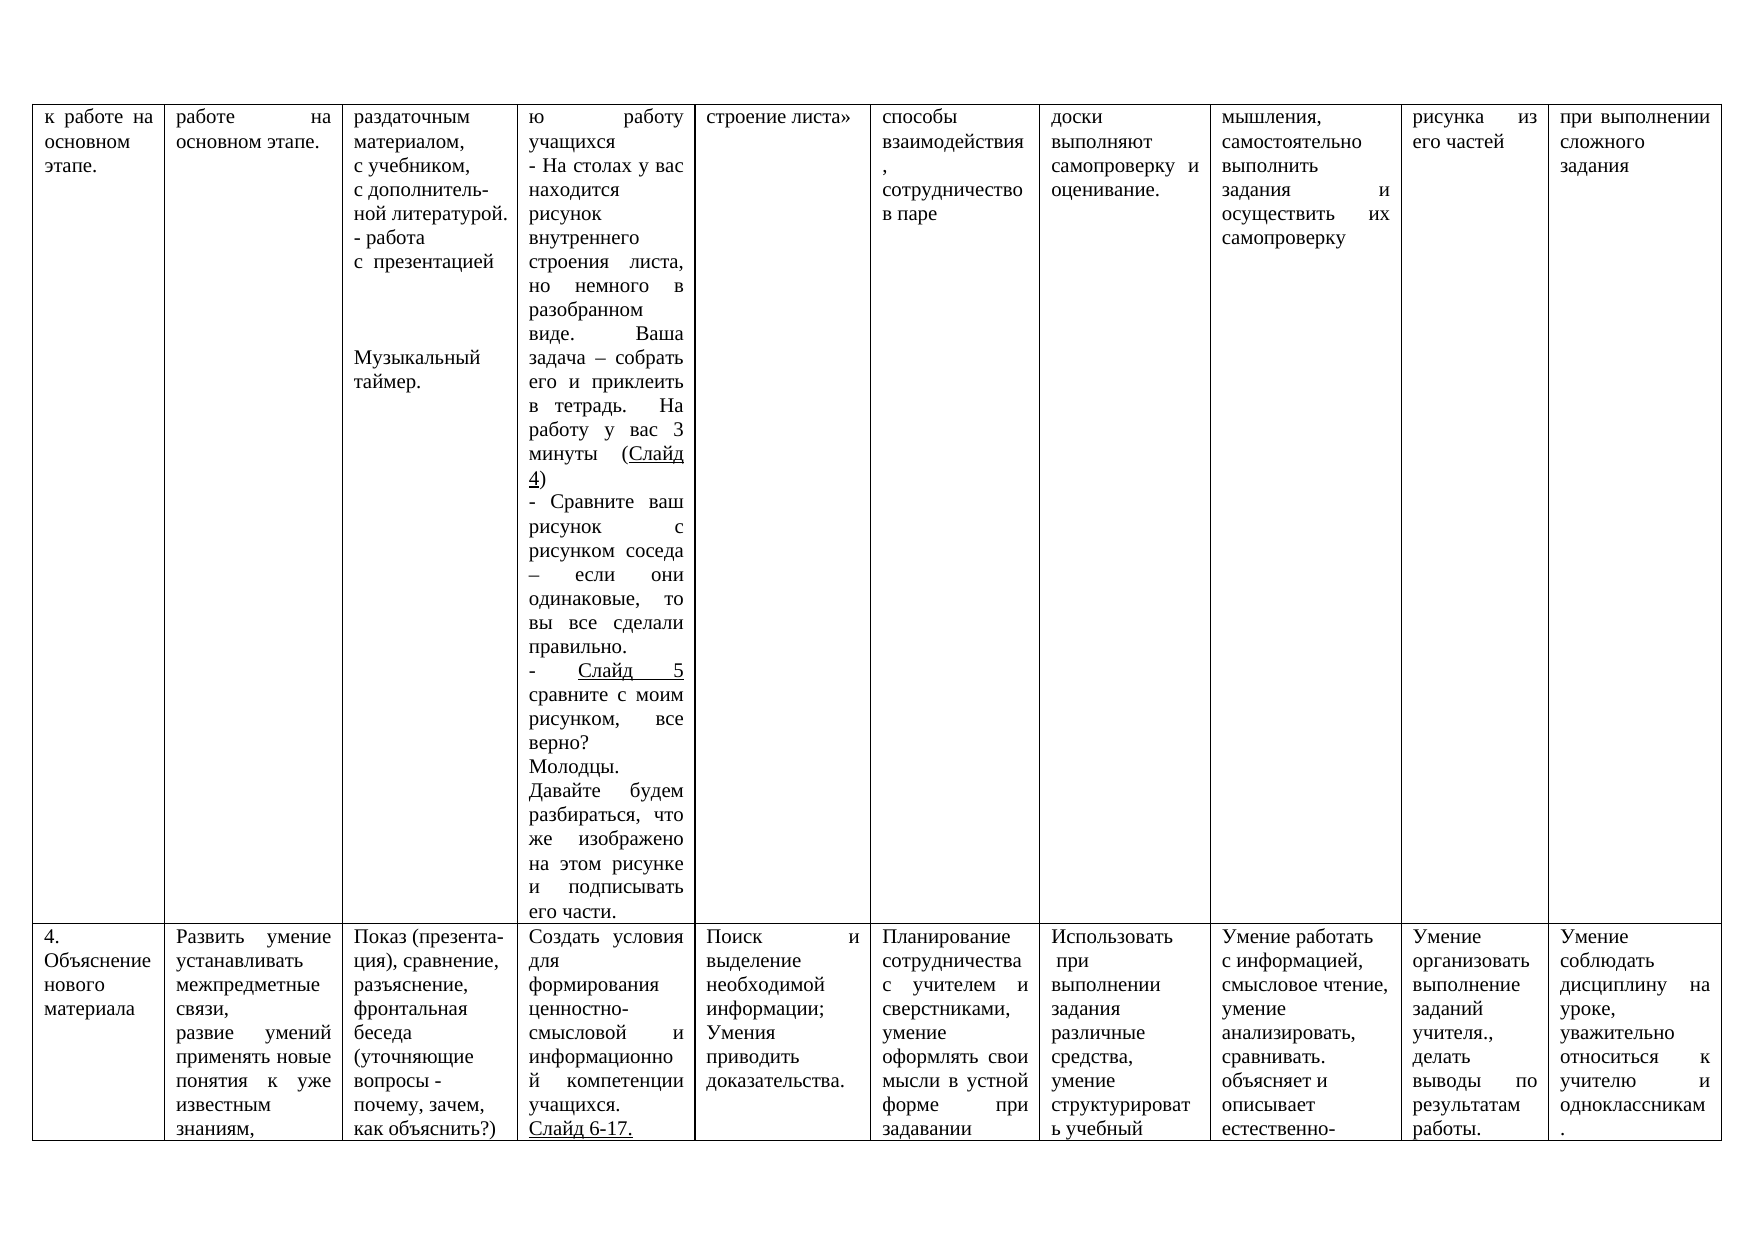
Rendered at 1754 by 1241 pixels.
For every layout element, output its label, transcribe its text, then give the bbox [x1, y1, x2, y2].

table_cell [1549, 105, 1721, 923]
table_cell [33, 105, 164, 923]
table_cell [1211, 924, 1401, 1140]
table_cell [1402, 105, 1548, 923]
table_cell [1402, 924, 1548, 1140]
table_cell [1040, 105, 1210, 923]
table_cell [1549, 924, 1721, 1140]
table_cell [871, 924, 1039, 1140]
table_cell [871, 105, 1039, 923]
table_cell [696, 924, 870, 1140]
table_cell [343, 105, 517, 923]
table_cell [165, 924, 342, 1140]
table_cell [165, 105, 342, 923]
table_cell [696, 105, 870, 923]
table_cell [1211, 105, 1401, 923]
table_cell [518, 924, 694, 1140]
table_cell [1040, 924, 1210, 1140]
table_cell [33, 924, 164, 1140]
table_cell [343, 924, 517, 1140]
